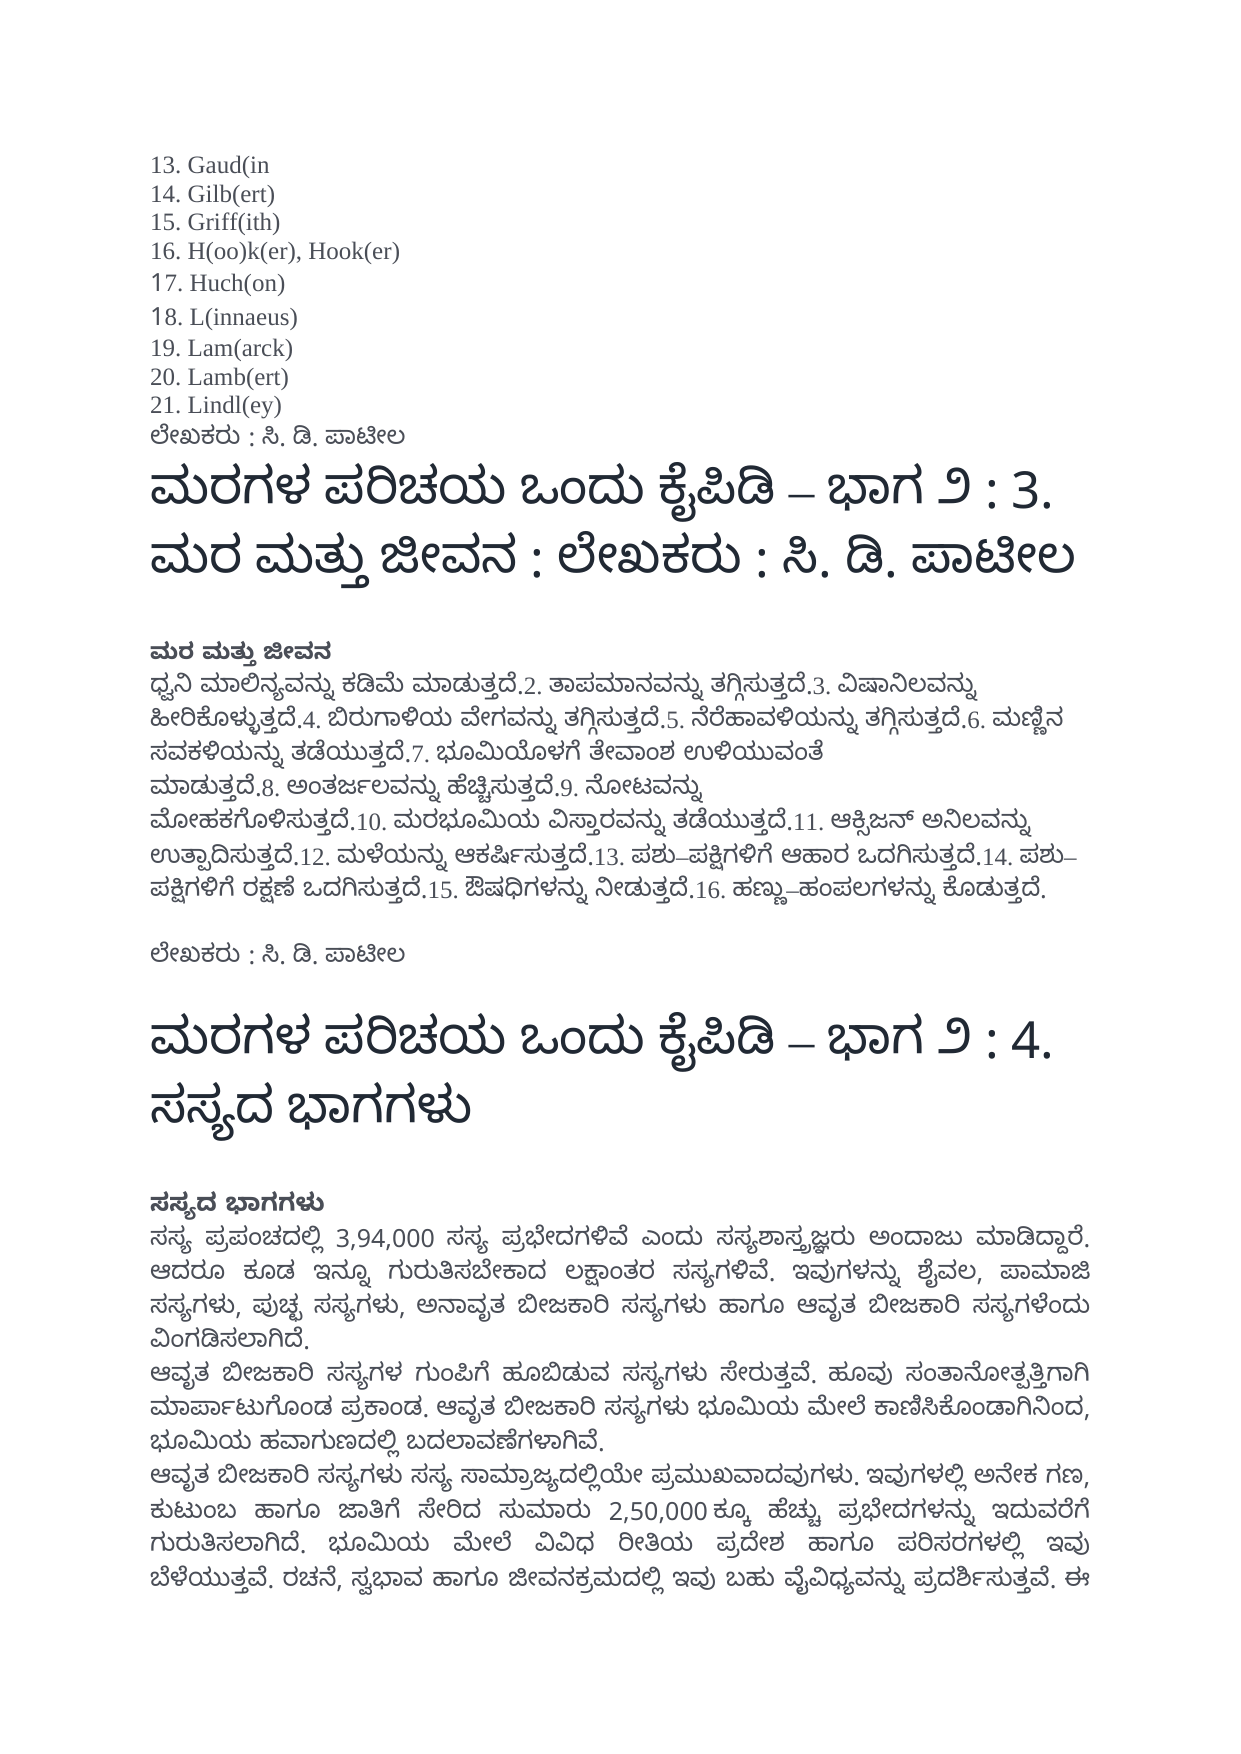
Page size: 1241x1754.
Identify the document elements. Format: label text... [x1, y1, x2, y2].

text ಮರಗಳ ಪರಿಚಯ ಒಂದು ಕೈಪಿಡಿ – ಭಾಗ ೨ : 3. ಮರ ಮತ್ತು ಜೀವನ : ಲೇಖಕರು : ಸಿ. ಡಿ. ಪಾಟೀಲ [150, 453, 1090, 592]
text ಲೇಖಕರು : ಸಿ. ಡಿ. ಪಾಟೀಲ [150, 419, 1090, 453]
text 15. Griff(ith) [150, 207, 1090, 236]
text 13. Gaud(in [150, 150, 1090, 179]
text ಸಸ್ಯದ ಭಾಗಗಳು [150, 1187, 1090, 1221]
text 17. Huch(on) [150, 265, 1090, 299]
text 16. H(oo)k(er), Hook(er) [150, 236, 1090, 265]
text ಸಸ್ಯ ಪ್ರಪಂಚದಲ್ಲಿ 3,94,000 ಸಸ್ಯ ಪ್ರಭೇದಗಳಿವೆ ಎಂದು ಸಸ್ಯಶಾಸ್ತ್ರಜ್ಞರು ಅಂದಾಜು ಮಾಡಿದ್ದಾರೆ. ಆದರೂ ಕೂಡ ಇನ್ನೂ ಗುರುತಿಸಬೇಕಾದ ಲಕ್ಷಾಂತರ ಸಸ್ಯಗಳಿವೆ. ಇವುಗಳನ್ನು ಶೈವಲ, ಪಾಮಾಜಿ ಸಸ್ಯಗಳು, ಪುಚ್ಛ ಸಸ್ಯಗಳು, ಅನಾವೃತ ಬೀಜಕಾರಿ ಸಸ್ಯಗಳು ಹಾಗೂ ಆವೃತ ಬೀಜಕಾರಿ ಸಸ್ಯಗಳೆಂದು ವಿಂಗಡಿಸಲಾಗಿದೆ. [150, 1221, 1090, 1357]
text ಮರಗಳ ಪರಿಚಯ ಒಂದು ಕೈಪಿಡಿ – ಭಾಗ ೨ : 4. ಸಸ್ಯದ ಭಾಗಗಳು [150, 1003, 1090, 1142]
text 21. Lindl(ey) [150, 391, 1090, 419]
text 18. L(innaeus) [150, 299, 1090, 333]
text 14. Gilb(ert) [150, 179, 1090, 207]
text ಲೇಖಕರು : ಸಿ. ಡಿ. ಪಾಟೀಲ [150, 938, 1090, 972]
text ಧ್ವನಿ ಮಾಲಿನ್ಯವನ್ನು ಕಡಿಮೆ ಮಾಡುತ್ತದೆ.2. ತಾಪಮಾನವನ್ನು ತಗ್ಗಿಸುತ್ತದೆ.3. ವಿಷಾನಿಲವನ್ನು ಹೀರಿಕೊಳ್ಳುತ್ತದೆ.4. ಬಿರುಗಾಳಿಯ ವೇಗವನ್ನು ತಗ್ಗಿಸುತ್ತದೆ.5. ನೆರೆಹಾವಳಿಯನ್ನು ತಗ್ಗಿಸುತ್ತದೆ.6. ಮಣ್ಣಿನ ಸವಕಳಿಯನ್ನು ತಡೆಯುತ್ತದೆ.7. ಭೂಮಿಯೊಳಗೆ ತೇವಾಂಶ ಉಳಿಯುವಂತೆ ಮಾಡುತ್ತದೆ.8. ಅಂತರ್ಜಲವನ್ನು ಹೆಚ್ಚಿಸುತ್ತದೆ.9. ನೋಟವನ್ನು ಮೋಹಕಗೊಳಿಸುತ್ತದೆ.10. ಮರಭೂಮಿಯ ವಿಸ್ತಾರವನ್ನು ತಡೆಯುತ್ತದೆ.11. ಆಕ್ಸಿಜನ್ ಅನಿಲವನ್ನು ಉತ್ಪಾದಿಸುತ್ತದೆ.12. ಮಳೆಯನ್ನು ಆಕರ್ಷಿಸುತ್ತದೆ.13. ಪಶು–ಪಕ್ಷಿಗಳಿಗೆ ಆಹಾರ ಒದಗಿಸುತ್ತದೆ.14. ಪಶು–ಪಕ್ಷಿಗಳಿಗೆ ರಕ್ಷಣೆ ಒದಗಿಸುತ್ತದೆ.15. ಔಷಧಿಗಳನ್ನು ನೀಡುತ್ತದೆ.16. ಹಣ್ಣು–ಹಂಪಲಗಳನ್ನು ಕೊಡುತ್ತದೆ. [150, 668, 1090, 906]
text 20. Lamb(ert) [150, 362, 1090, 391]
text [150, 1459, 1090, 1595]
text ಮರ ಮತ್ತು ಜೀವನ [150, 637, 1090, 668]
text 19. Lam(arck) [150, 333, 1090, 362]
text ಆವೃತ ಬೀಜಕಾರಿ ಸಸ್ಯಗಳ ಗುಂಪಿಗೆ ಹೂಬಿಡುವ ಸಸ್ಯಗಳು ಸೇರುತ್ತವೆ. ಹೂವು ಸಂತಾನೋತ್ಪತ್ತಿಗಾಗಿ ಮಾರ್ಪಾಟುಗೊಂಡ ಪ್ರಕಾಂಡ. ಆವೃತ ಬೀಜಕಾರಿ ಸಸ್ಯಗಳು ಭೂಮಿಯ ಮೇಲೆ ಕಾಣಿಸಿಕೊಂಡಾಗಿನಿಂದ, ಭೂಮಿಯ ಹವಾಗುಣದಲ್ಲಿ ಬದಲಾವಣೆಗಳಾಗಿವೆ. [150, 1357, 1090, 1459]
